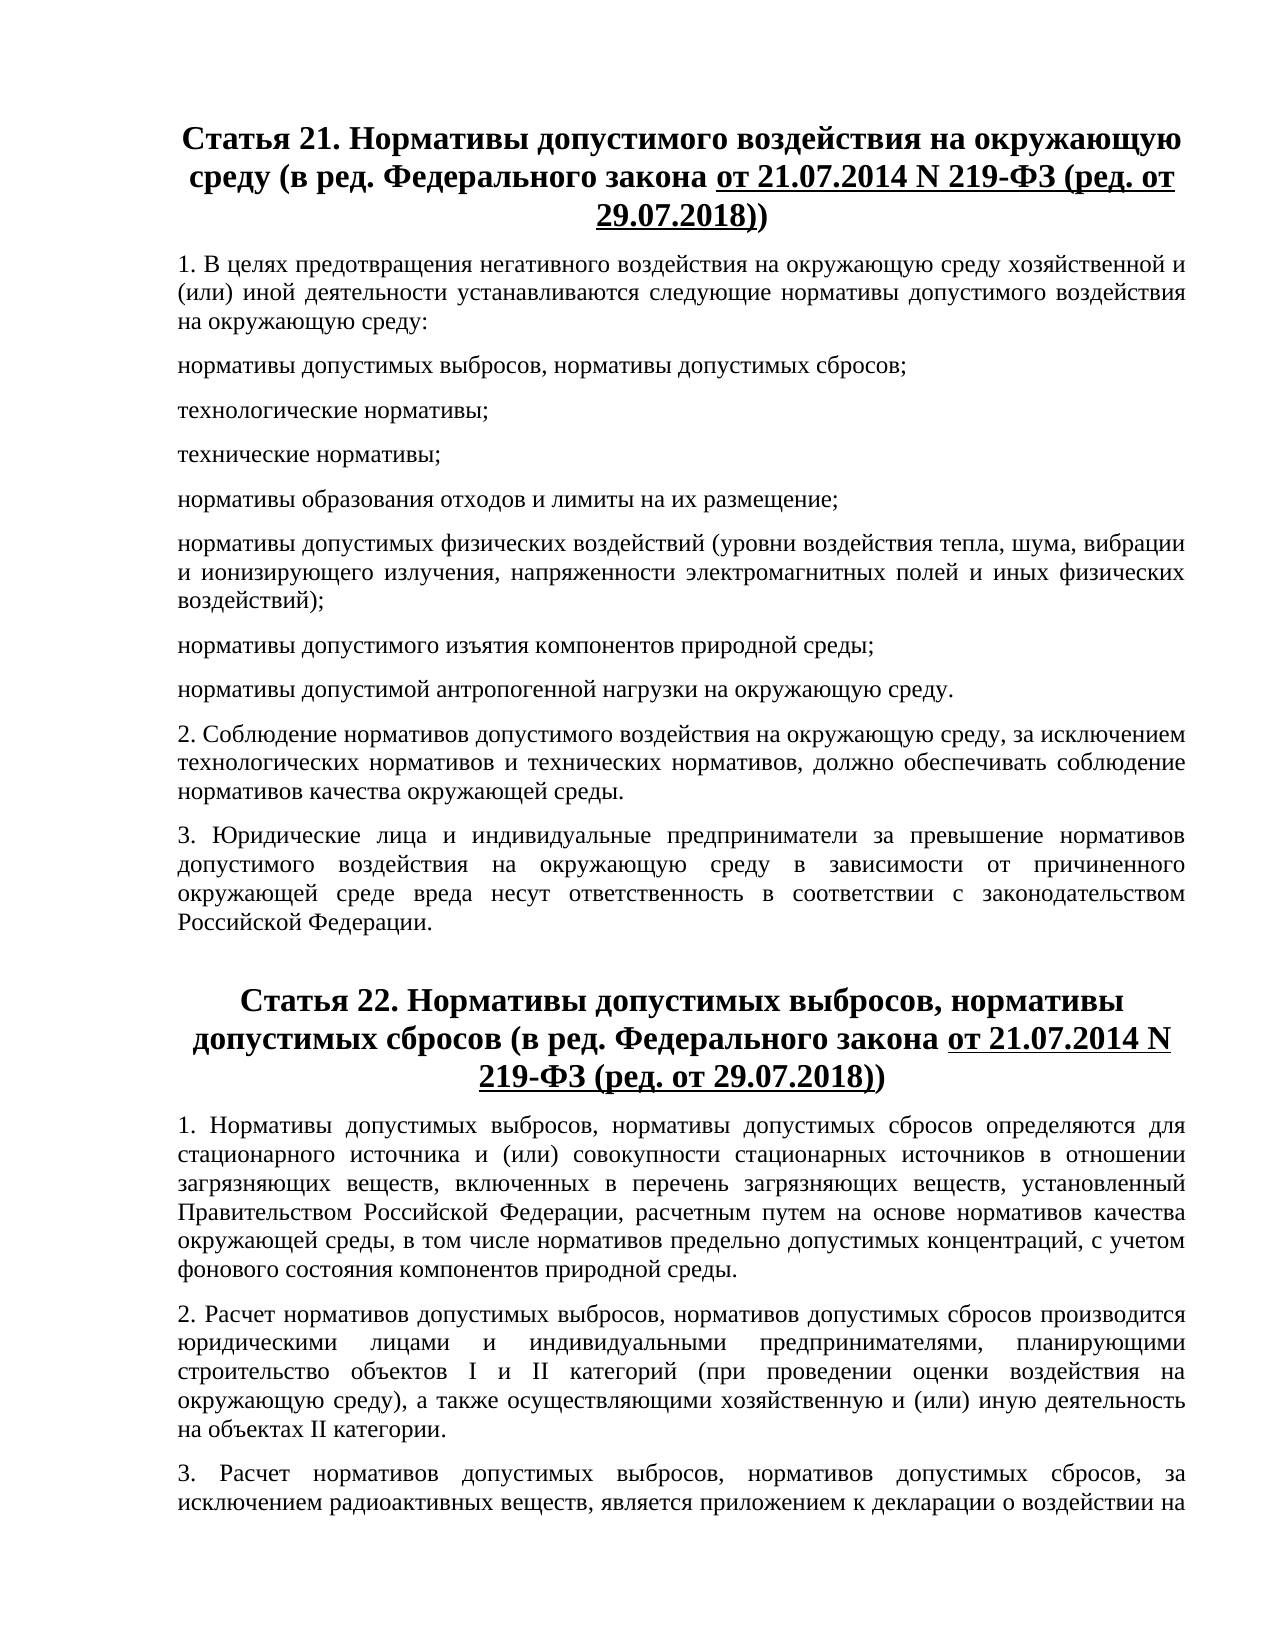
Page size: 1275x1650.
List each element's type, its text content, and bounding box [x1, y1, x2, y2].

text нормативы допустимых физических воздействий (уровни воздействия тепла, шума, вибрации и ионизирующего излучения, напряженности электромагнитных полей и иных физических воздействий); [177, 528, 1186, 614]
text 3. Юридические лица и индивидуальные предприниматели за превышение нормативов допустимого воздействия на окружающую среду в зависимости от причиненного окружающей среде вреда несут ответственность в соответствии с законодательством Российской Федерации. [177, 821, 1186, 936]
text 1. В целях предотвращения негативного воздействия на окружающую среду хозяйственной и (или) иной деятельности устанавливаются следующие нормативы допустимого воздействия на окружающую среду: [177, 249, 1186, 335]
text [177, 1458, 1186, 1516]
text технические нормативы; [177, 439, 1186, 468]
text нормативы допустимой антропогенной нагрузки на окружающую среду. [177, 674, 1186, 703]
text нормативы допустимого изъятия компонентов природной среды; [177, 630, 1186, 659]
text технологические нормативы; [177, 395, 1186, 424]
text Статья 22. Нормативы допустимых выбросов, нормативы допустимых сбросов (в ред. Федерального закона от 21.07.2014 N 219-ФЗ (ред. от 29.07.2018)) [177, 980, 1186, 1095]
text нормативы допустимых выбросов, нормативы допустимых сбросов; [177, 351, 1186, 379]
text 1. Нормативы допустимых выбросов, нормативы допустимых сбросов определяются для стационарного источника и (или) совокупности стационарных источников в отношении загрязняющих веществ, включенных в перечень загрязняющих веществ, установленный Правительством Российской Федерации, расчетным путем на основе нормативов качества окружающей среды, в том числе нормативов предельно допустимых концентраций, с учетом фонового состояния компонентов природной среды. [177, 1111, 1186, 1283]
text нормативы образования отходов и лимиты на их размещение; [177, 484, 1186, 512]
text 2. Расчет нормативов допустимых выбросов, нормативов допустимых сбросов производится юридическими лицами и индивидуальными предпринимателями, планирующими строительство объектов I и II категорий (при проведении оценки воздействия на окружающую среду), а также осуществляющими хозяйственную и (или) иную деятельность на объектах II категории. [177, 1299, 1186, 1442]
text Статья 21. Нормативы допустимого воздействия на окружающую среду (в ред. Федерального закона от 21.07.2014 N 219-ФЗ (ред. от 29.07.2018)) [177, 118, 1186, 233]
text 2. Соблюдение нормативов допустимого воздействия на окружающую среду, за исключением технологических нормативов и технических нормативов, должно обеспечивать соблюдение нормативов качества окружающей среды. [177, 719, 1186, 805]
